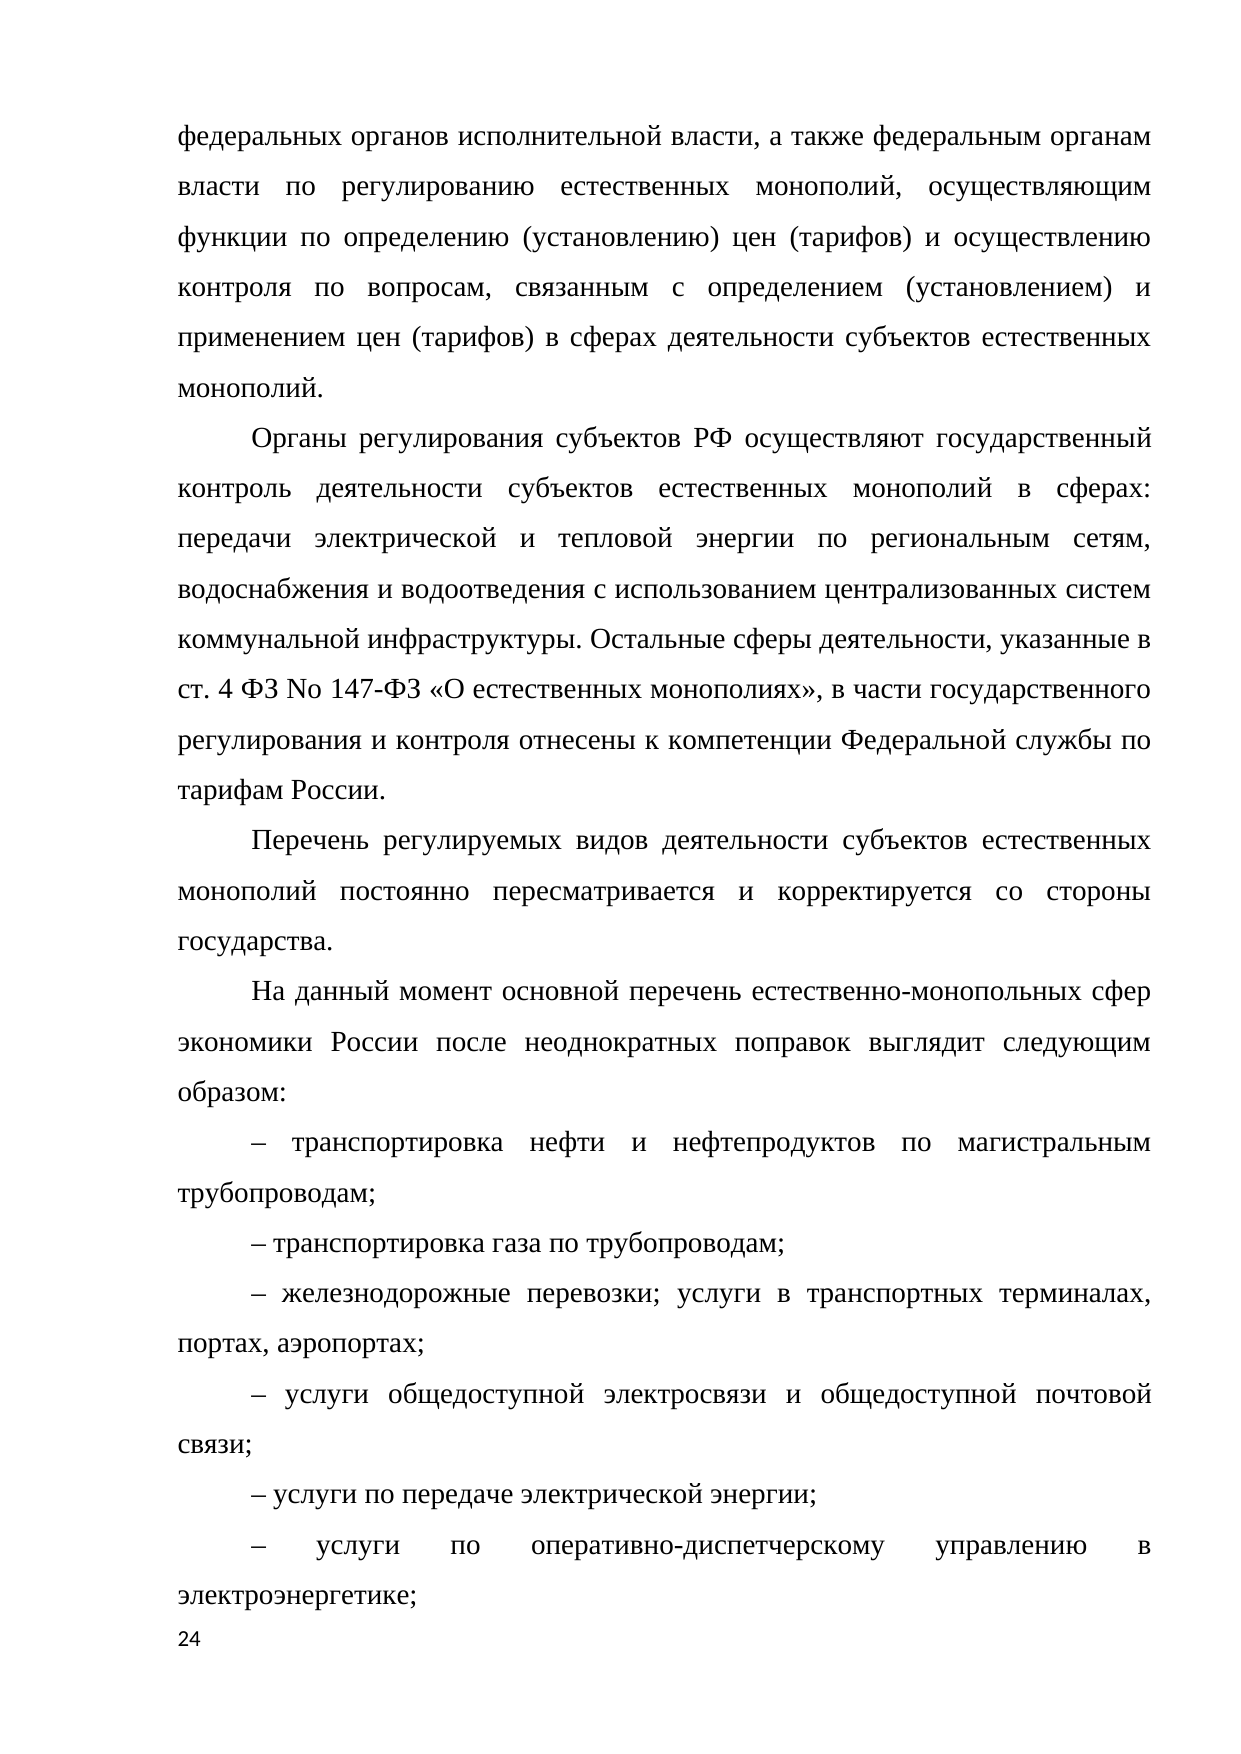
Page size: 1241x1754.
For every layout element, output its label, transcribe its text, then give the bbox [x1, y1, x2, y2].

text Органы регулирования субъектов РФ осуществляют государственный контроль деятельности субъектов естественных монополий в сферах: передачи электрической и тепловой энергии по региональным сетям, водоснабжения и водоотведения с использованием централизованных систем коммунальной инфраструктуры. Остальные сферы деятельности, указанные в ст. 4 ФЗ No 147-ФЗ «О естественных монополиях», в части государственного регулирования и контроля отнесены к компетенции Федеральной службы по тарифам России. [177, 420, 1152, 806]
text – услуги по передаче электрической энергии; [177, 1477, 1152, 1510]
text – транспортировка газа по трубопроводам; [177, 1225, 1152, 1258]
text – железнодорожные перевозки; услуги в транспортных терминалах, портах, аэропортах; [177, 1275, 1152, 1359]
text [177, 118, 1152, 403]
text – транспортировка нефти и нефтепродуктов по магистральным трубопроводам; [177, 1124, 1152, 1208]
text – услуги по оперативно-диспетчерскому управлению в электроэнергетике; [177, 1527, 1152, 1611]
text На данный момент основной перечень естественно-монопольных сфер экономики России после неоднократных поправок выглядит следующим образом: [177, 973, 1152, 1108]
text – услуги общедоступной электросвязи и общедоступной почтовой связи; [177, 1376, 1152, 1460]
text Перечень регулируемых видов деятельности субъектов естественных монополий постоянно пересматривается и корректируется со стороны государства. [177, 822, 1152, 957]
